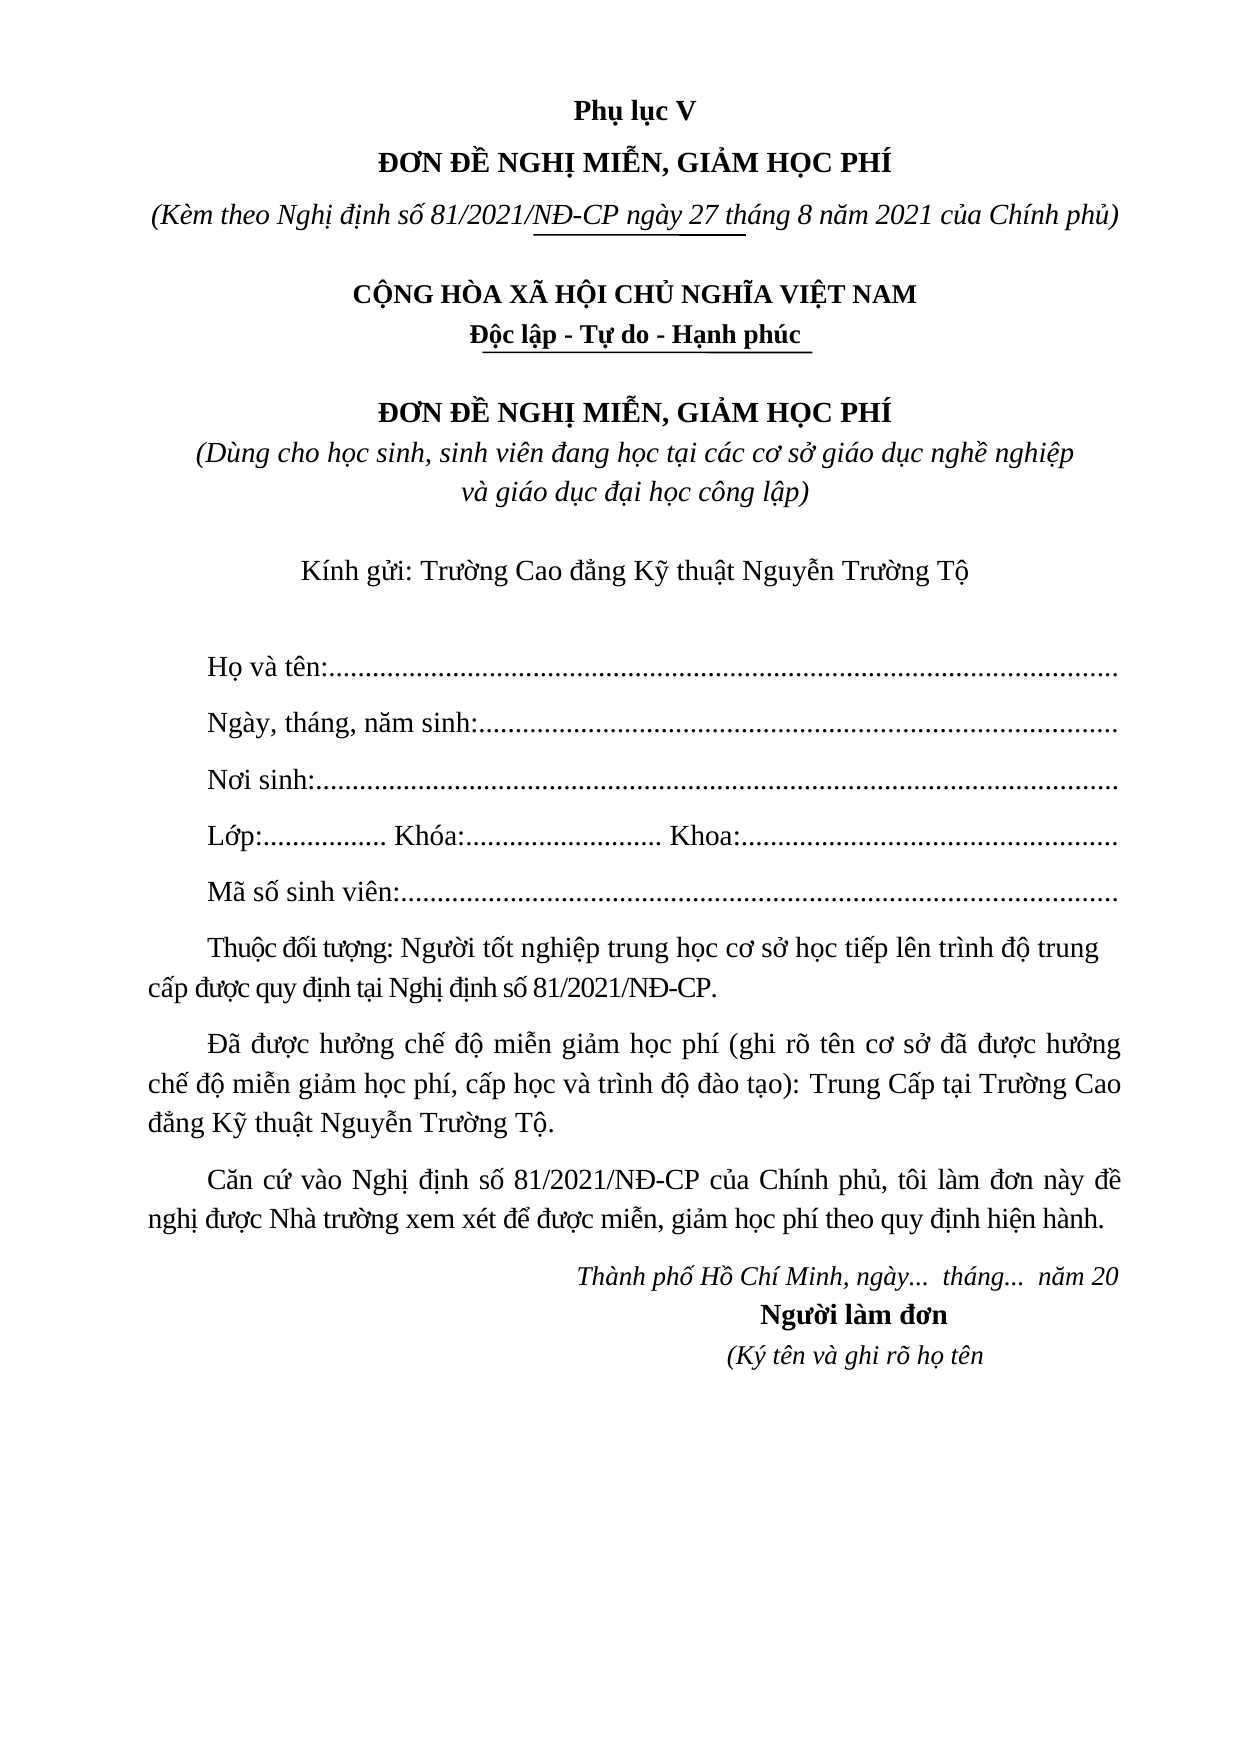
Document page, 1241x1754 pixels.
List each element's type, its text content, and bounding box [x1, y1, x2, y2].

text (Ký tên và ghi rõ họ tên [148, 1332, 1122, 1372]
text Căn cứ vào Nghị định số 81/2021/NĐ-CP của Chính phủ, tôi làm đơn này đề nghị được Nhà trường xem xét để được miễn, giảm học phí theo quy định hiện hành. [148, 1157, 1122, 1237]
text Thuộc đối tượng: Người tốt nghiệp trung học cơ sở học tiếp lên trình độ trung cấp được quy định tại Nghị định số 81/2021/NĐ-CP. [148, 926, 1122, 1005]
text ĐƠN ĐỀ NGHỊ MIỄN, GIẢM HỌC PHÍ [148, 351, 1122, 430]
text Đã được hưởng chế độ miễn giảm học phí (ghi rõ tên cơ sở đã được hưởng chế độ miễn giảm học phí, cấp học và trình độ đào tạo): Trung Cấp tại Trường Cao đẳng Kỹ thuật Nguyễn Trường Tộ. [148, 1022, 1122, 1141]
text Người làm đơn [148, 1293, 1122, 1332]
text (Kèm theo Nghị định số 81/2021/NĐ-CP ngày 27 tháng 8 năm 2021 của Chính phủ) [148, 193, 1122, 232]
text Mã số sinh viên: [148, 870, 1122, 909]
text Phụ lục V [148, 89, 1122, 128]
text và giáo dục đại học công lập) [148, 470, 1122, 509]
text CỘNG HÒA XÃ HỘI CHỦ NGHĨA VIỆT Độc lập - Tự do - Hạnh phúc [148, 272, 1122, 351]
text Ngày, tháng, năm sinh: [148, 701, 1122, 741]
text (Dùng cho học sinh, sinh viên đang học tại các cơ sở giáo dục nghề nghiệp [148, 430, 1122, 470]
text Nơi sinh: [148, 757, 1122, 797]
text Thành phố Hồ Chí Minh, ngày... tháng... năm 20 [148, 1253, 1122, 1293]
text ĐƠN ĐỀ NGHỊ MIỄN, GIẢM HỌC PHÍ [148, 141, 1122, 180]
text Kính gửi: Trường Cao đẳng Kỹ thuật Nguyễn Trường Tộ [148, 549, 1122, 589]
text Họ và tên: [148, 645, 1122, 684]
text Lớp:................. Khóa:........................... Khoa: [148, 814, 1122, 853]
